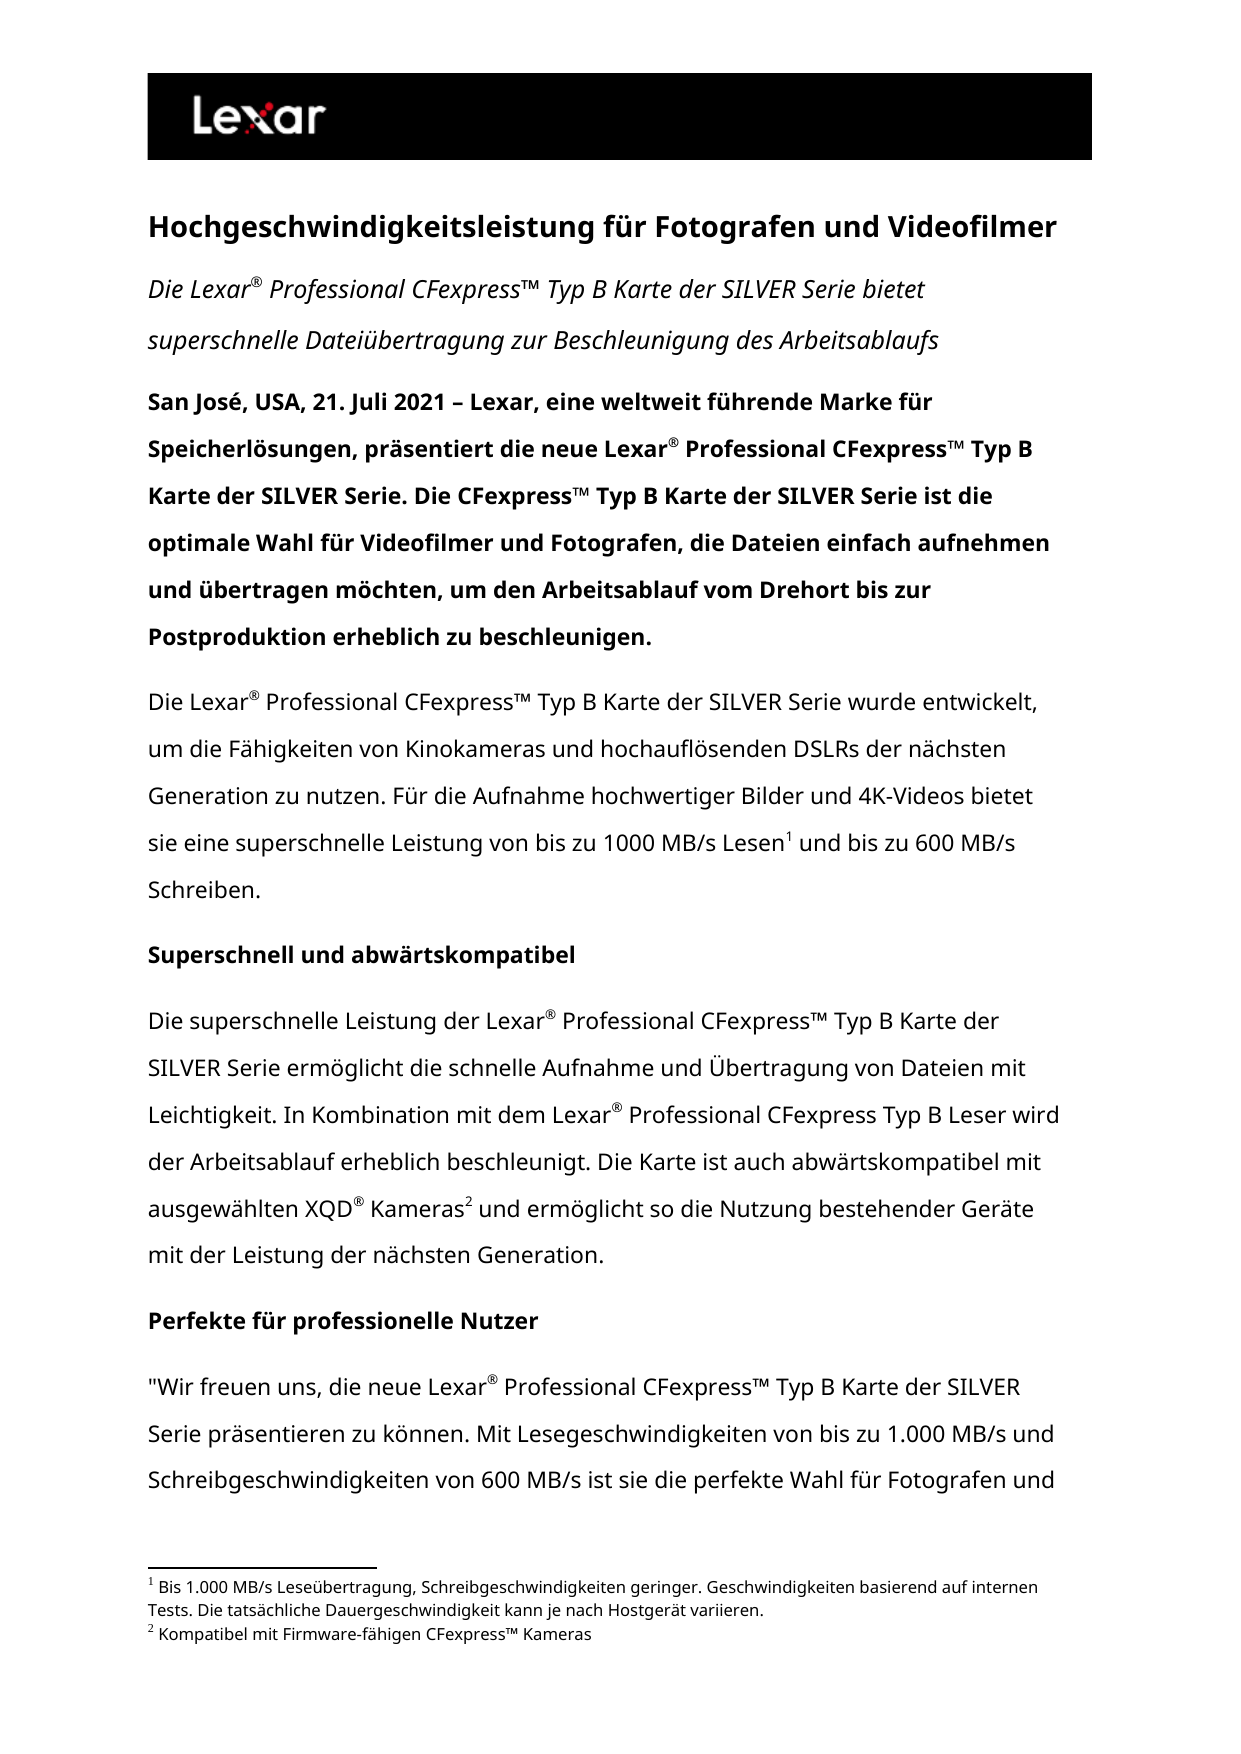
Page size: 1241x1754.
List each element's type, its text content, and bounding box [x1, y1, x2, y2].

text Perfekte für professionelle Nutzer [148, 1305, 1064, 1336]
text Hochgeschwindigkeitsleistung für Fotografen und Videofilmer [148, 206, 1064, 246]
picture [147, 73, 1092, 160]
text Die Lexar® Professional CFexpress™ Typ B Karte der SILVER Serie wurde entwickelt, um die Fähigkeiten von Kinokameras und hochauflösenden DSLRs der nächsten Generation zu nutzen. Für die Aufnahme hochwertiger Bilder und 4K-Videos bietet sie eine superschnelle Leistung von bis zu 1000 MB/s Lesen und bis zu 600 MB/s Schreiben. [148, 686, 1064, 905]
text Superschnell und abwärtskompatibel [148, 939, 1064, 971]
text Die superschnelle Leistung der Lexar® Professional CFexpress™ Typ B Karte der SILVER Serie ermöglicht die schnelle Aufnahme und Übertragung von Dateien mit Leichtigkeit. In Kombination mit dem Lexar® Professional CFexpress Typ B Leser wird der Arbeitsablauf erheblich beschleunigt. Die Karte ist auch abwärtskompatibel mit ausgewählten XQD® Kameras und ermöglicht so die Nutzung bestehender Geräte mit der Leistung der nächsten Generation. [148, 1005, 1064, 1271]
text Die Lexar® Professional CFexpress™ Typ B Karte der SILVER Serie bietet superschnelle Dateiübertragung zur Beschleunigung des Arbeitsablaufs [148, 272, 1064, 357]
text San José, USA, 21. Juli 2021 – Lexar, eine weltweit führende Marke für Speicherlösungen, präsentiert die neue Lexar® Professional CFexpress™ Typ B Karte der SILVER Serie. Die CFexpress™ Typ B Karte der SILVER Serie ist die optimale Wahl für Videofilmer und Fotografen, die Dateien einfach aufnehmen und übertragen möchten, um den Arbeitsablauf vom Drehort bis zur Postproduktion erheblich zu beschleunigen. [148, 386, 1064, 652]
